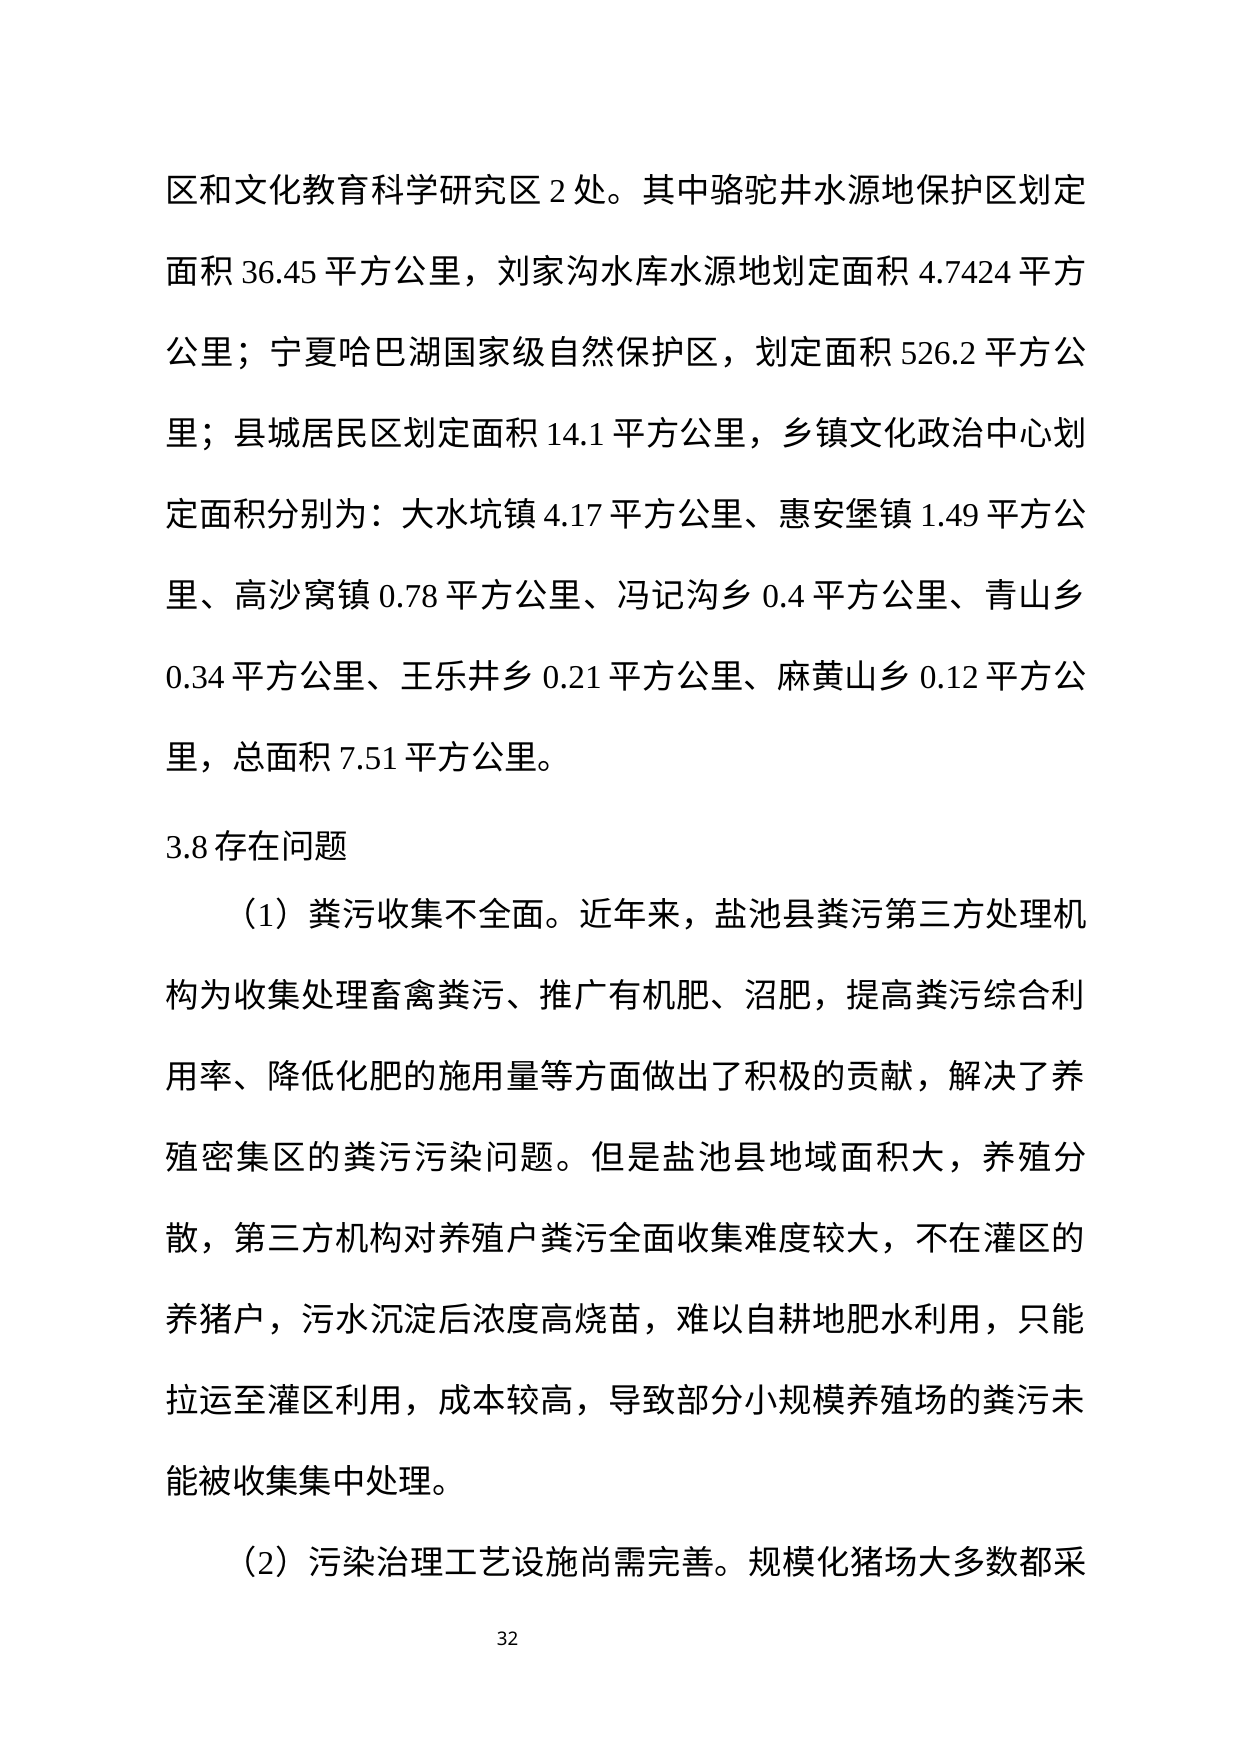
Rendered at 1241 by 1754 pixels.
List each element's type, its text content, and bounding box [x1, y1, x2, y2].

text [165, 1519, 1087, 1600]
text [165, 148, 1087, 796]
text （1）粪污收集不全面。近年来，盐池县粪污第三方处理机构为收集处理畜禽粪污、推广有机肥、沼肥，提高粪污综合利用率、降低化肥的施用量等方面做出了积极的贡献，解决了养殖密集区的粪污污染问题。但是盐池县地域面积大，养殖分散，第三方机构对养殖户粪污全面收集难度较大，不在灌区的养猪户，污水沉淀后浓度高烧苗，难以自耕地肥水利用，只能拉运至灌区利用，成本较高，导致部分小规模养殖场的粪污未能被收集集中处理。 [165, 871, 1087, 1519]
subtitle 3.8存在问题 [165, 808, 1087, 871]
